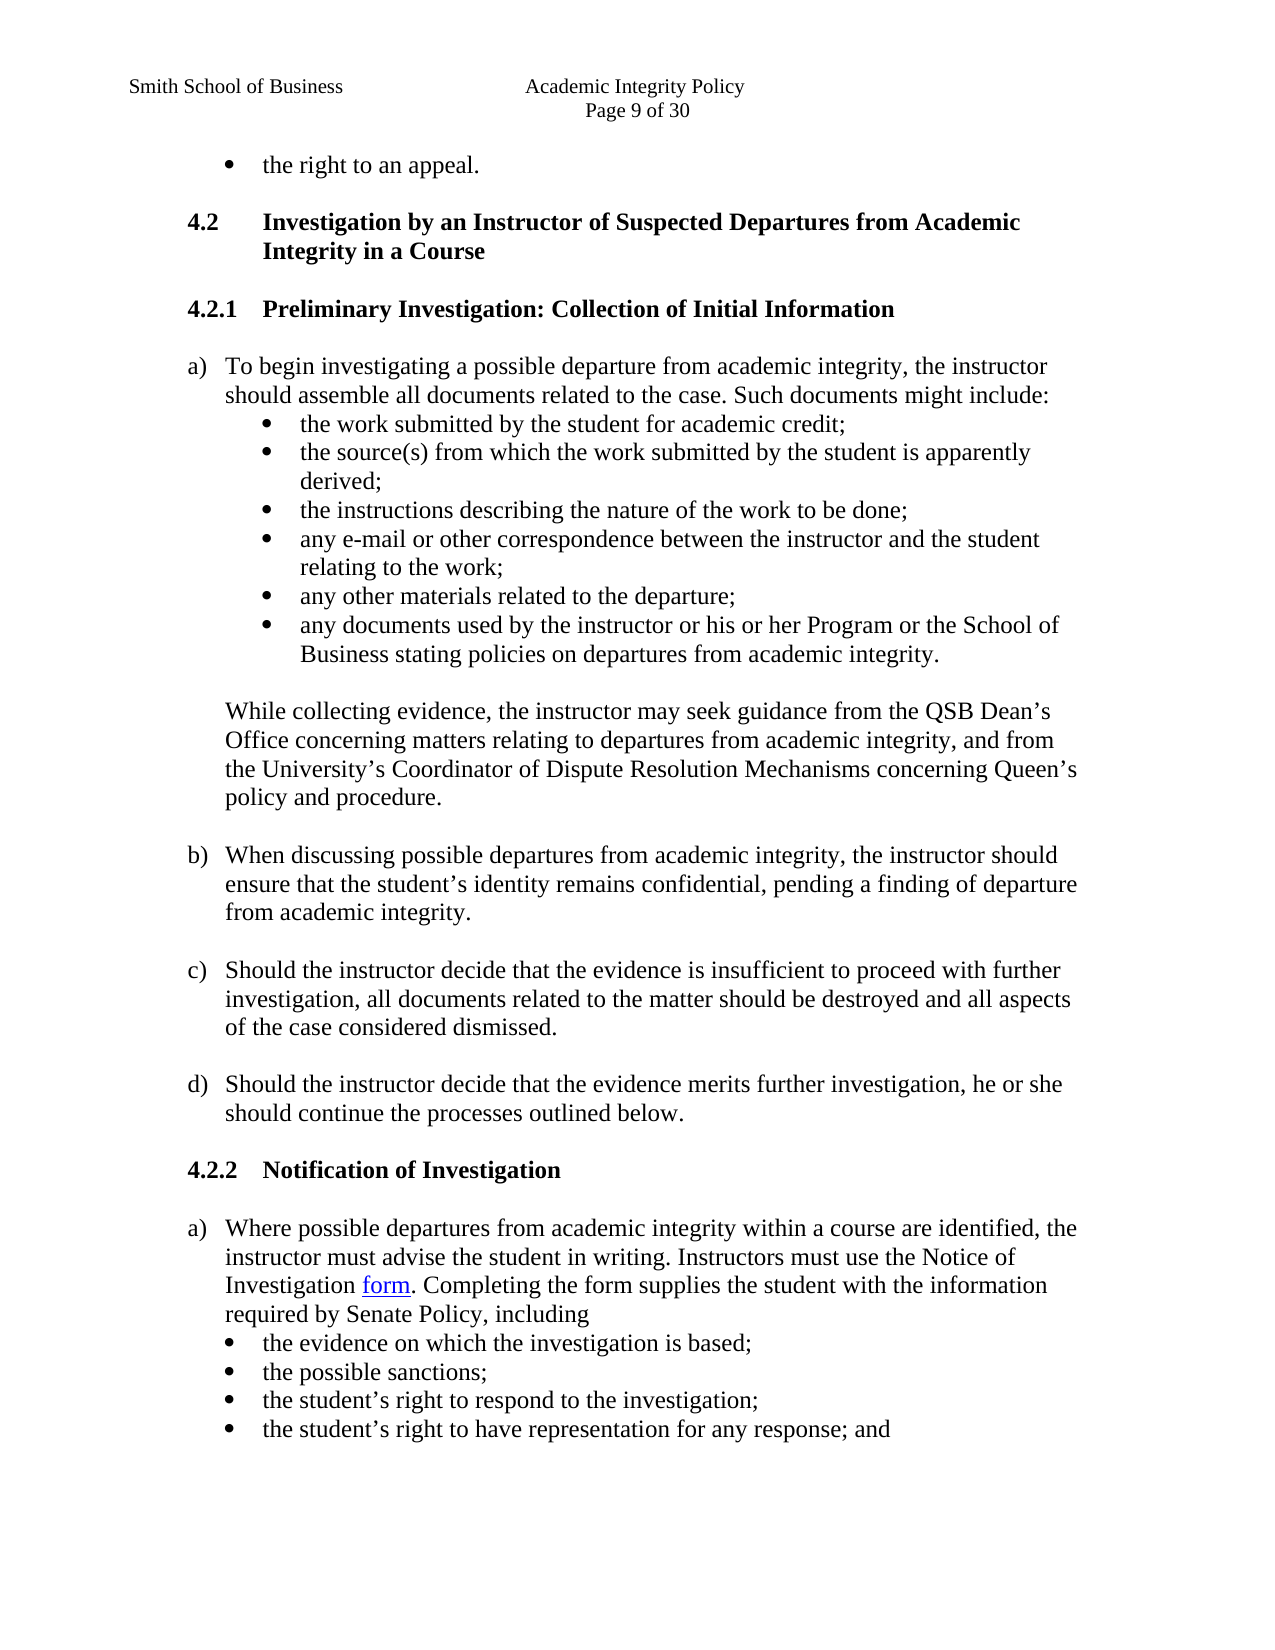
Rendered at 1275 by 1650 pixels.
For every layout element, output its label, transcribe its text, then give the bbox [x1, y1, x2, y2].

list Where possible departures from academic integrity within a course are identified, the instructor must advise the student in writing. Instructors must use the Notice of Investigation form. Completing the form supplies the student with the information required by Senate Policy, including [187, 1213, 1087, 1328]
list any documents used by the instructor or his or her Program or the School of Business stating policies on departures from academic integrity. [262, 610, 1087, 667]
list the instructions describing the nature of the work to be done; [262, 495, 1087, 524]
list When discussing possible departures from academic integrity, the instructor should ensure that the student’s identity remains confidential, pending a finding of departure from academic integrity. [187, 840, 1087, 926]
text While collecting evidence, the instructor may seek guidance from the QSB Dean’s Office concerning matters relating to departures from academic integrity, and from the University’s Coordinator of Dispute Resolution Mechanisms concerning Queen’s policy and procedure. [225, 696, 1087, 811]
text 4.2.2 Notification of Investigation [187, 1156, 1087, 1184]
list any e-mail or other correspondence between the instructor and the student relating to the work; [262, 524, 1087, 581]
list the source(s) from which the work submitted by the student is apparently derived; [262, 437, 1087, 495]
list the evidence on which the investigation is based; [225, 1328, 1087, 1357]
list the work submitted by the student for academic credit; [262, 409, 1087, 437]
list To begin investigating a possible departure from academic integrity, the instructor should assemble all documents related to the case. Such documents might include: [187, 351, 1087, 409]
text 4.2 Investigation by an Instructor of Suspected Departures from Academic Integrity in a Course [187, 207, 1087, 265]
list any other materials related to the departure; [262, 581, 1087, 610]
list Should the instructor decide that the evidence merits further investigation, he or she should continue the processes outlined below. [187, 1069, 1087, 1127]
list the student’s right to have representation for any response; and [225, 1414, 1087, 1443]
list Should the instructor decide that the evidence is insufficient to proceed with further investigation, all documents related to the matter should be destroyed and all aspects of the case considered dismissed. [187, 955, 1087, 1041]
list the possible sanctions; [225, 1357, 1087, 1386]
list the student’s right to respond to the investigation; [225, 1386, 1087, 1414]
list the right to an appeal. [225, 150, 1087, 179]
text 4.2.1 Preliminary Investigation: Collection of Initial Information [187, 294, 1087, 322]
